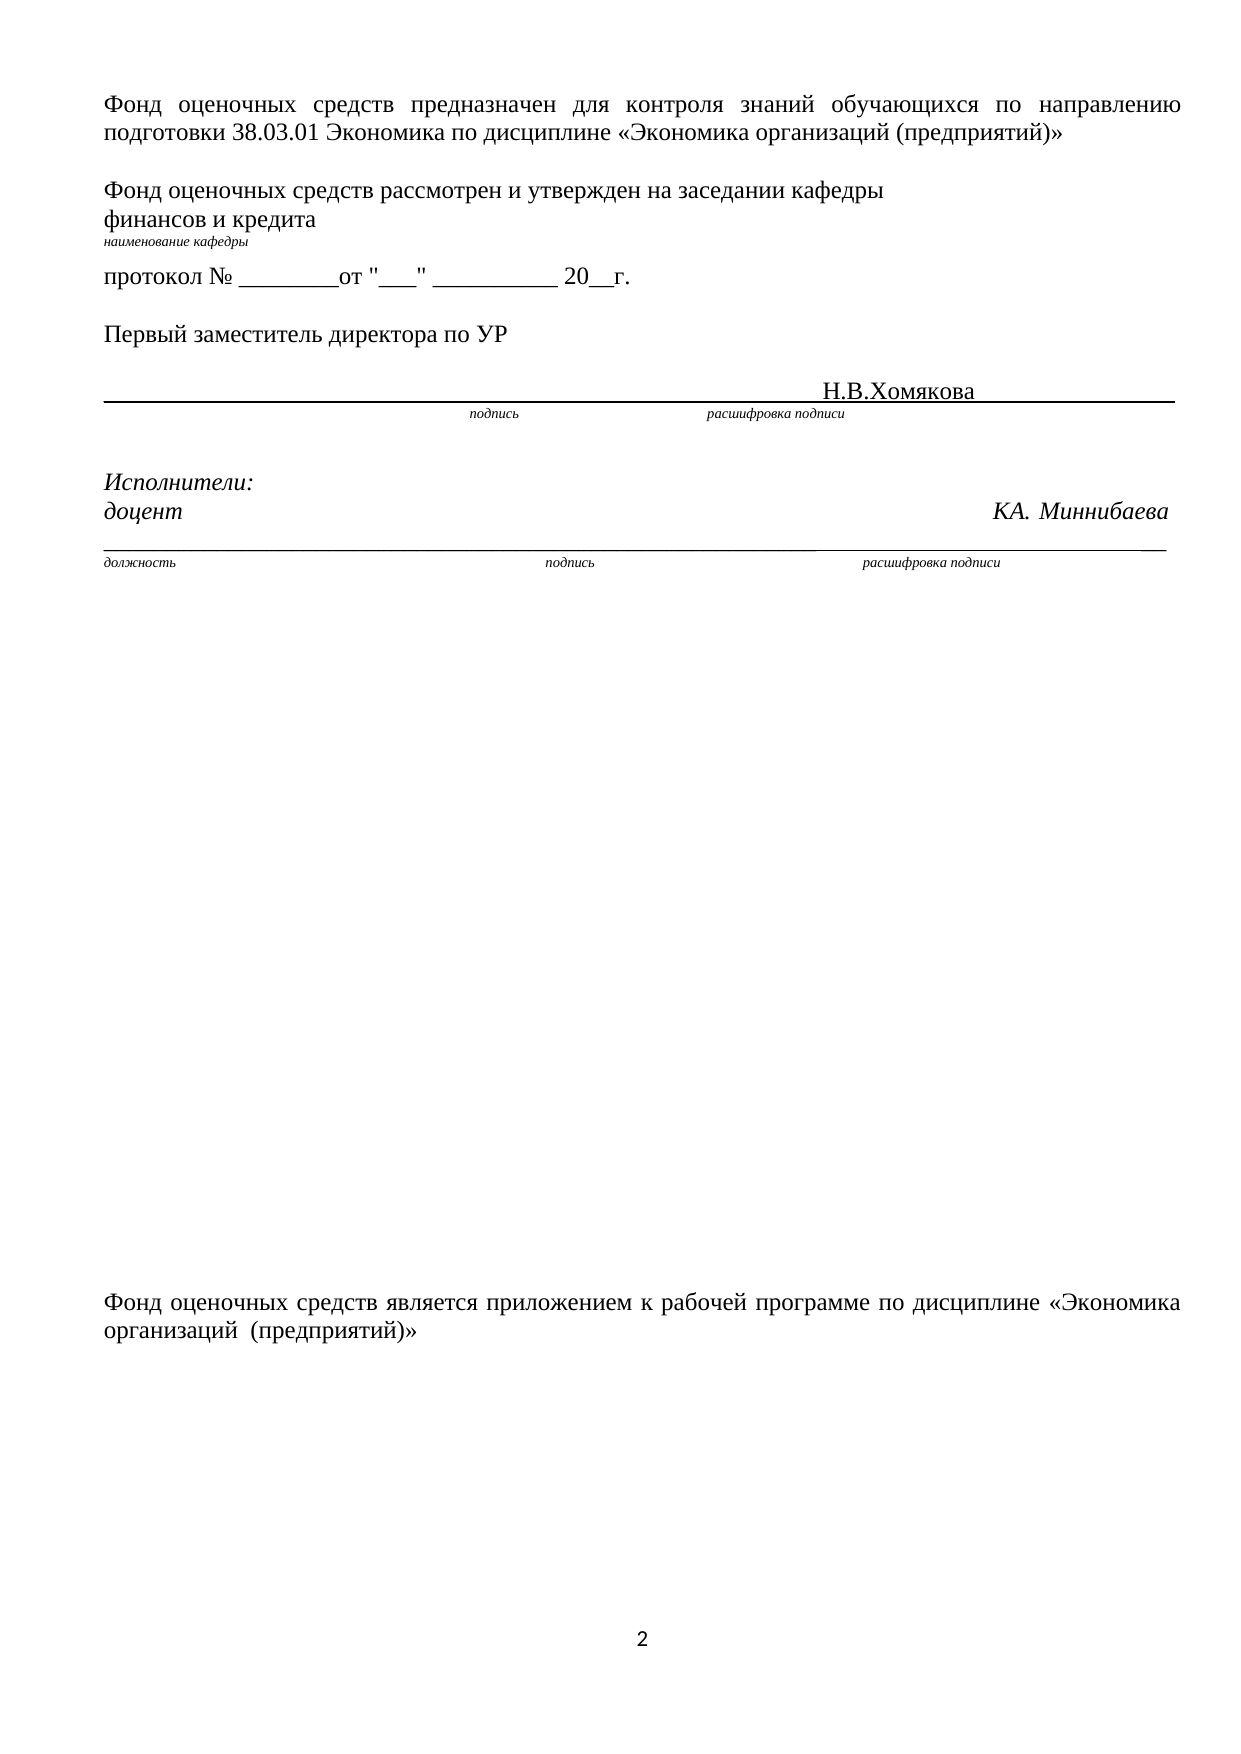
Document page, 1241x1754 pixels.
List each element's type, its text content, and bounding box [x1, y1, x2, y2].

text протокол № ________от "___" __________ 20__г. [103, 261, 1181, 290]
text финансов и кредита [103, 204, 1181, 232]
text подпись расшифровка подписи [103, 405, 1181, 434]
text ___________________________ Н.В.Хомякова________________ [103, 376, 1181, 405]
text должность подпись расшифровка подписи [103, 553, 1181, 582]
text Фонд оценочных средств предназначен для контроля знаний обучающихся по направлению подготовки 38.03.01 Экономика по дисциплине «Экономика организаций (предприятий)» [103, 89, 1181, 146]
text Исполнители: [103, 467, 1181, 496]
text доцент КА. Миннибаева _________________________________________________________ __ [103, 496, 1181, 553]
text Фонд оценочных средств рассмотрен и утвержден на заседании кафедры [103, 175, 1181, 204]
text наименование кафедры [103, 232, 1181, 261]
text Первый заместитель директора по УР [103, 319, 1181, 347]
text Фонд оценочных средств является приложением к рабочей программе по дисциплине «Экономика организаций (предприятий)» [103, 1287, 1181, 1344]
